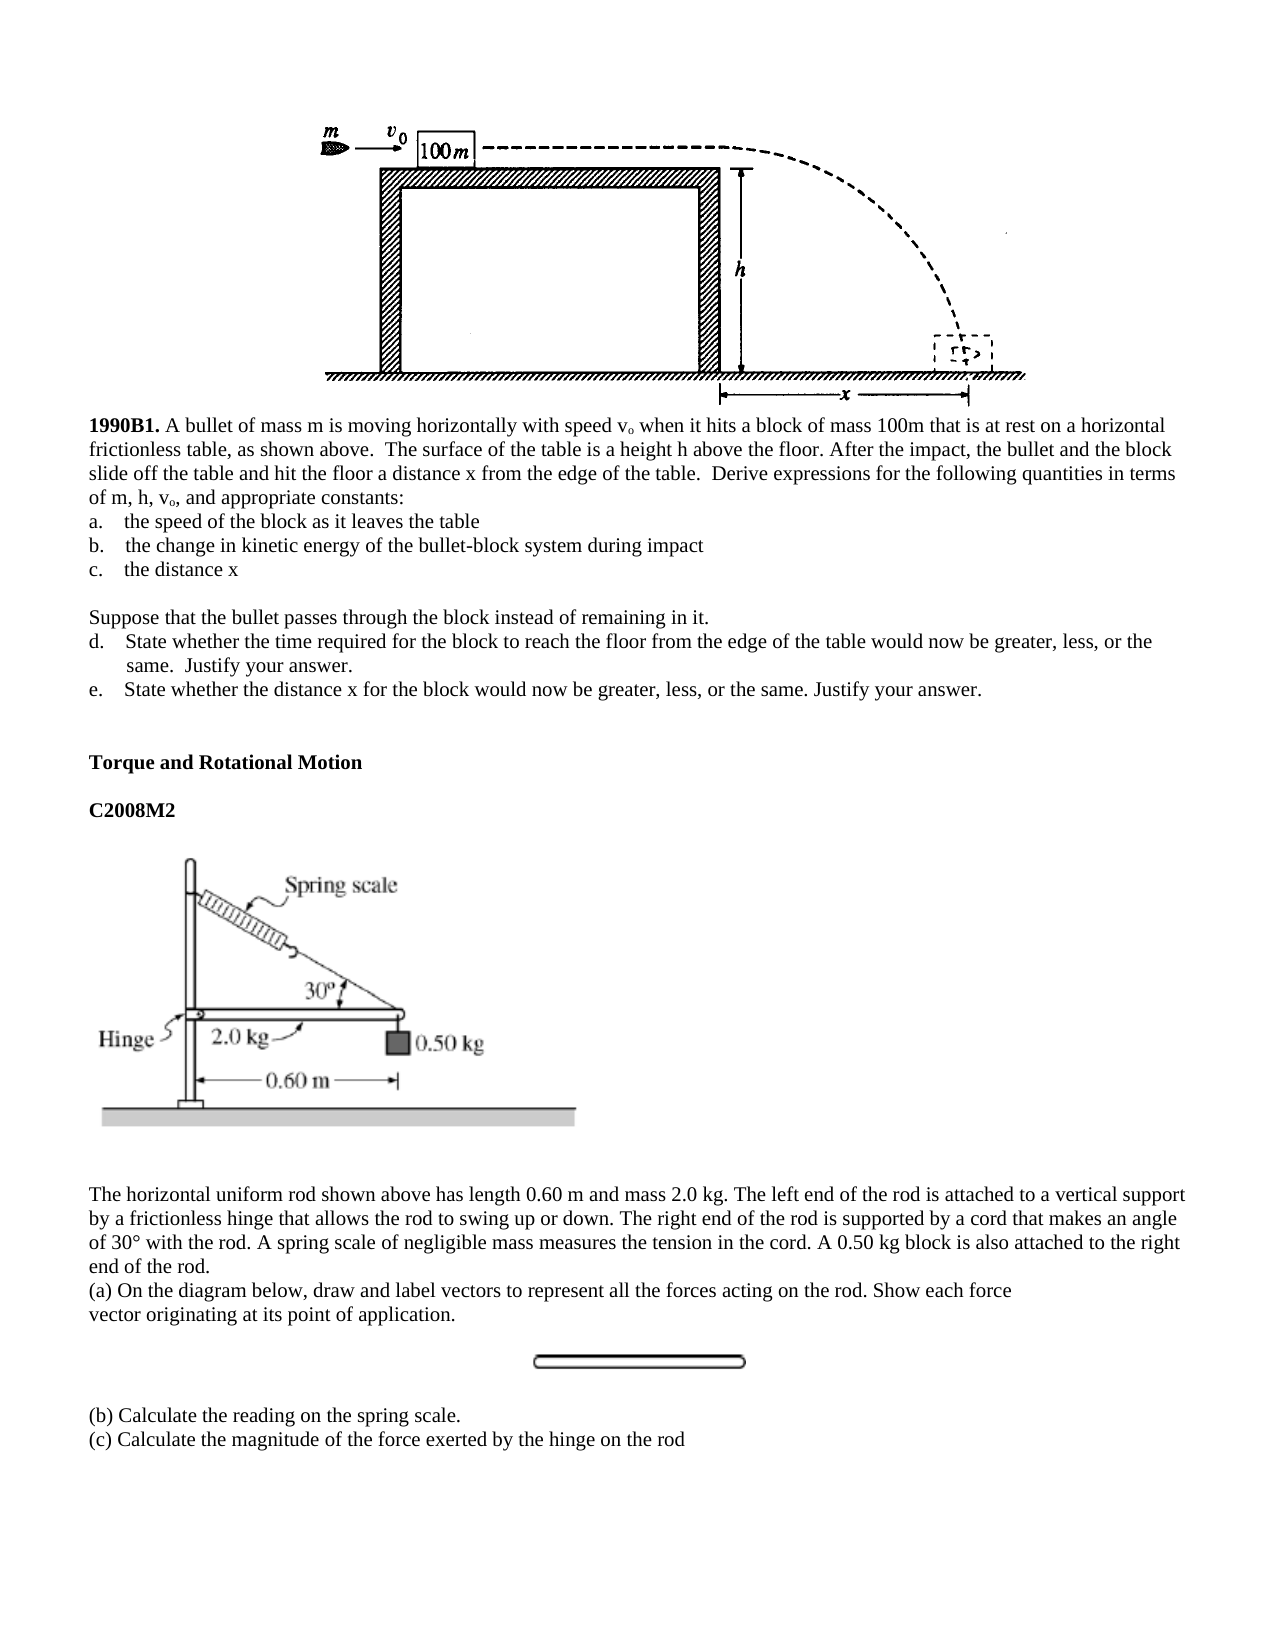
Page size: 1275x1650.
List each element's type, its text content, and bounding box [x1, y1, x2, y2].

text a. the speed of the block as it leaves the table [89, 509, 1186, 533]
text e. State whether the distance x for the block would now be greater, less, or the same. Justify your answer. [89, 677, 1186, 701]
text b. the change in kinetic energy of the bullet-block system during impact [89, 533, 1186, 557]
text The horizontal uniform rod shown above has length 0.60 m and mass 2.0 kg. The left end of the rod is attached to a vertical support by a frictionless hinge that allows the rod to swing up or down. The right end of the rod is supported by a cord that makes an angle of 30° with the rod. A spring scale of negligible mass measures the tension in the cord. A 0.50 kg block is also attached to the right end of the rod. [89, 1182, 1186, 1278]
picture [128, 112, 1147, 413]
text d. State whether the time required for the block to reach the floor from the edge of the table would now be greater, less, or the same. Justify your answer. [89, 629, 1186, 677]
text (a) On the diagram below, draw and label vectors to represent all the forces acting on the rod. Show each force [89, 1278, 1186, 1302]
text (b) Calculate the reading on the spring scale. [89, 1403, 1186, 1427]
text (c) Calculate the magnitude of the force exerted by the hinge on the rod [89, 1427, 1186, 1451]
text vector originating at its point of application. [89, 1302, 1186, 1326]
text Suppose that the bullet passes through the block instead of remaining in it. [89, 605, 1186, 629]
text C2008M2 [89, 798, 1186, 822]
text 1990B1. A bullet of mass m is moving horizontally with speed vo when it hits a block of mass 100m that is at rest on a horizontal frictionless table, as shown above. The surface of the table is a height h above the floor. After the impact, the bullet and the block slide off the table and hit the floor a distance x from the edge of the table. Derive expressions for the following quantities in terms of m, h, vo, and appropriate constants: [89, 413, 1186, 509]
text Torque and Rotational Motion [89, 750, 1186, 774]
text c. the distance x [89, 557, 1186, 581]
